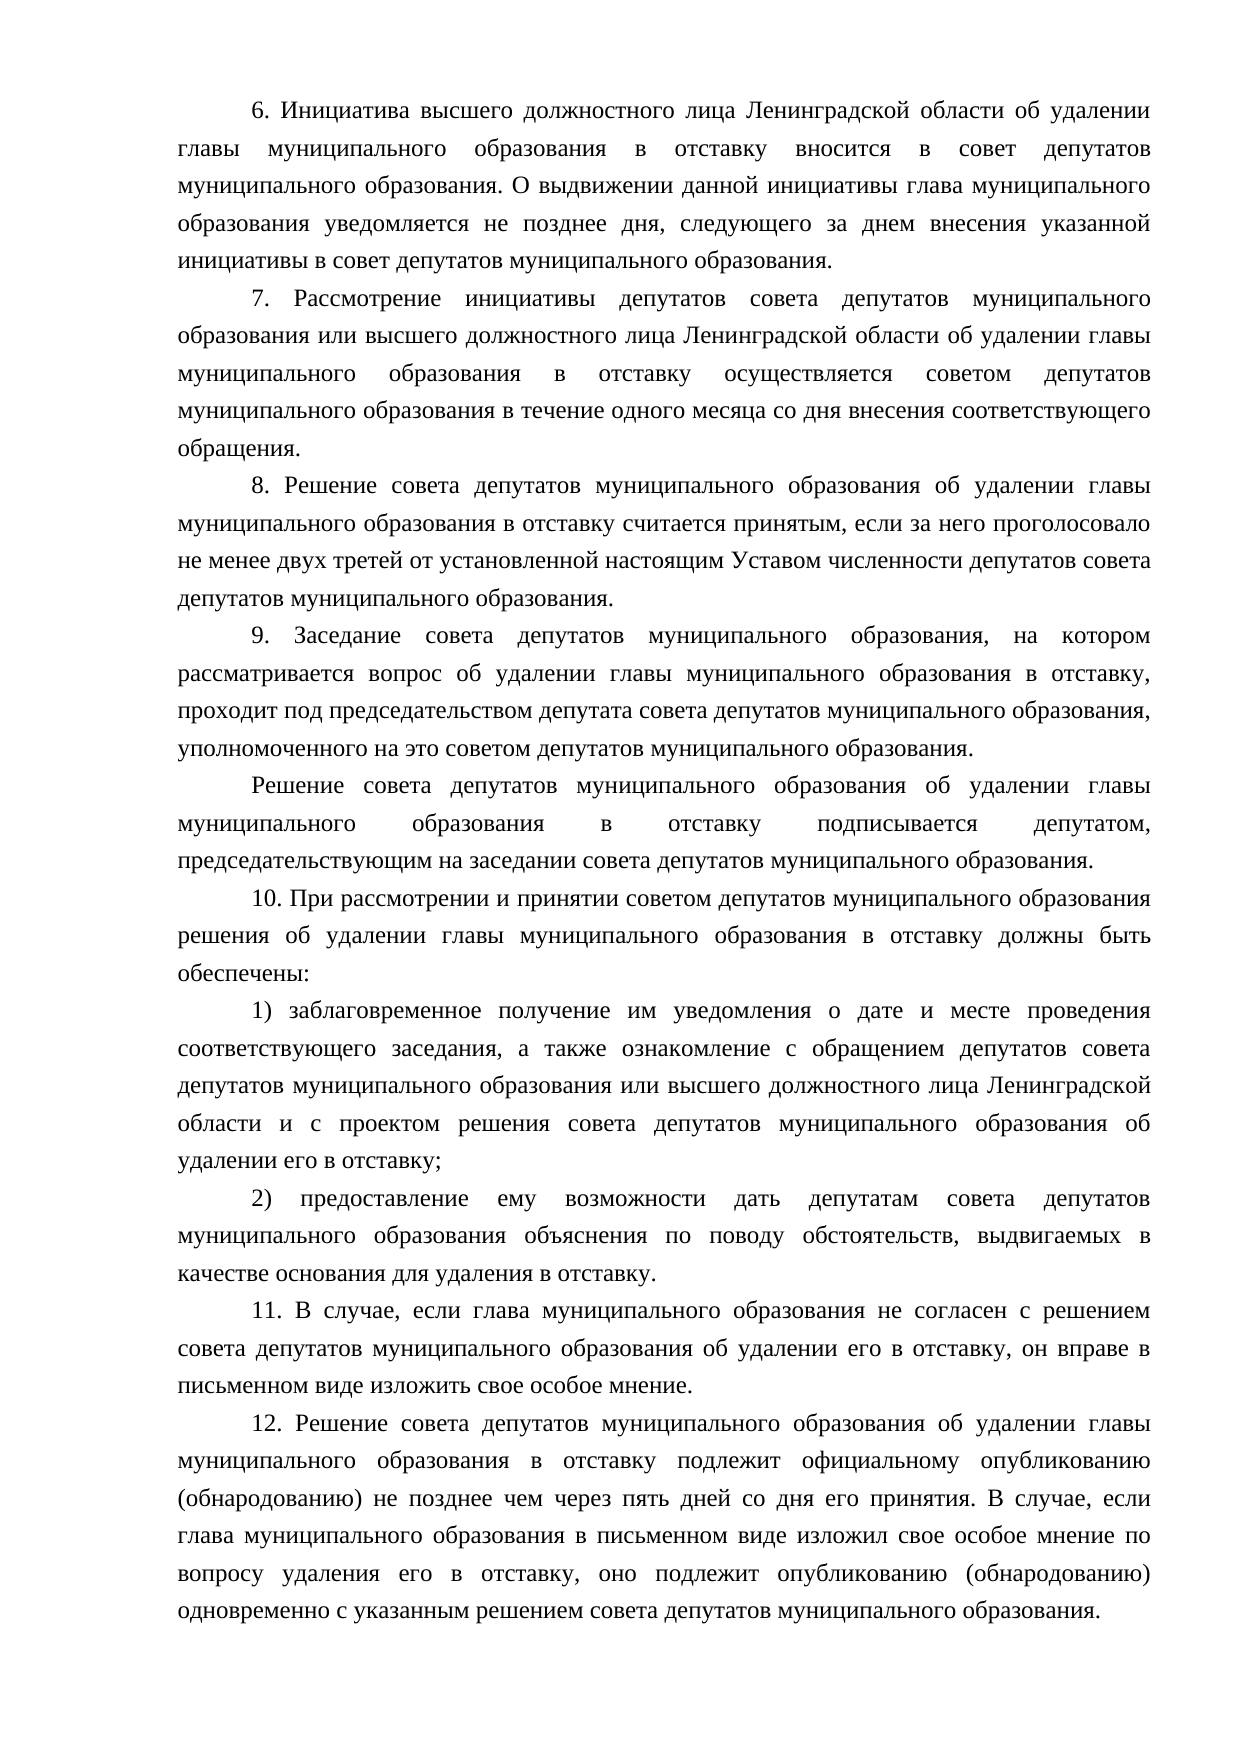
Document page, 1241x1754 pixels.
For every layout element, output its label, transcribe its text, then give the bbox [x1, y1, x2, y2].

text 6. Инициатива высшего должностного лица Ленинградской области об удалении главы муниципального образования в отставку вносится в совет депутатов муниципального образования. О выдвижении данной инициативы глава муниципального образования уведомляется не позднее дня, следующего за днем внесения указанной инициативы в совет депутатов муниципального образования. [177, 89, 1152, 276]
text Решение совета депутатов муниципального образования об удалении главы муниципального образования в отставку подписывается депутатом, председательствующим на заседании совета депутатов муниципального образования. [177, 764, 1152, 876]
text 11. В случае, если глава муниципального образования не согласен с решением совета депутатов муниципального образования об удалении его в отставку, он вправе в письменном виде изложить свое особое мнение. [177, 1289, 1152, 1401]
text 12. Решение совета депутатов муниципального образования об удалении главы муниципального образования в отставку подлежит официальному опубликованию (обнародованию) не позднее чем через пять дней со дня его принятия. В случае, если глава муниципального образования в письменном виде изложил свое особое мнение по вопросу удаления его в отставку, оно подлежит опубликованию (обнародованию) одновременно с указанным решением совета депутатов муниципального образования. [177, 1401, 1152, 1626]
text 9. Заседание совета депутатов муниципального образования, на котором рассматривается вопрос об удалении главы муниципального образования в отставку, проходит под председательством депутата совета депутатов муниципального образования, уполномоченного на это советом депутатов муниципального образования. [177, 614, 1152, 764]
text 1) заблаговременное получение им уведомления о дате и месте проведения соответствующего заседания, а также ознакомление с обращением депутатов совета депутатов муниципального образования или высшего должностного лица Ленинградской области и с проектом решения совета депутатов муниципального образования об удалении его в отставку; [177, 989, 1152, 1176]
text 7. Рассмотрение инициативы депутатов совета депутатов муниципального образования или высшего должностного лица Ленинградской области об удалении главы муниципального образования в отставку осуществляется советом депутатов муниципального образования в течение одного месяца со дня внесения соответствующего обращения. [177, 276, 1152, 464]
text 2) предоставление ему возможности дать депутатам совета депутатов муниципального образования объяснения по поводу обстоятельств, выдвигаемых в качестве основания для удаления в отставку. [177, 1176, 1152, 1289]
text 8. Решение совета депутатов муниципального образования об удалении главы муниципального образования в отставку считается принятым, если за него проголосовало не менее двух третей от установленной настоящим Уставом численности депутатов совета депутатов муниципального образования. [177, 464, 1152, 614]
text 10. При рассмотрении и принятии советом депутатов муниципального образования решения об удалении главы муниципального образования в отставку должны быть обеспечены: [177, 876, 1152, 989]
